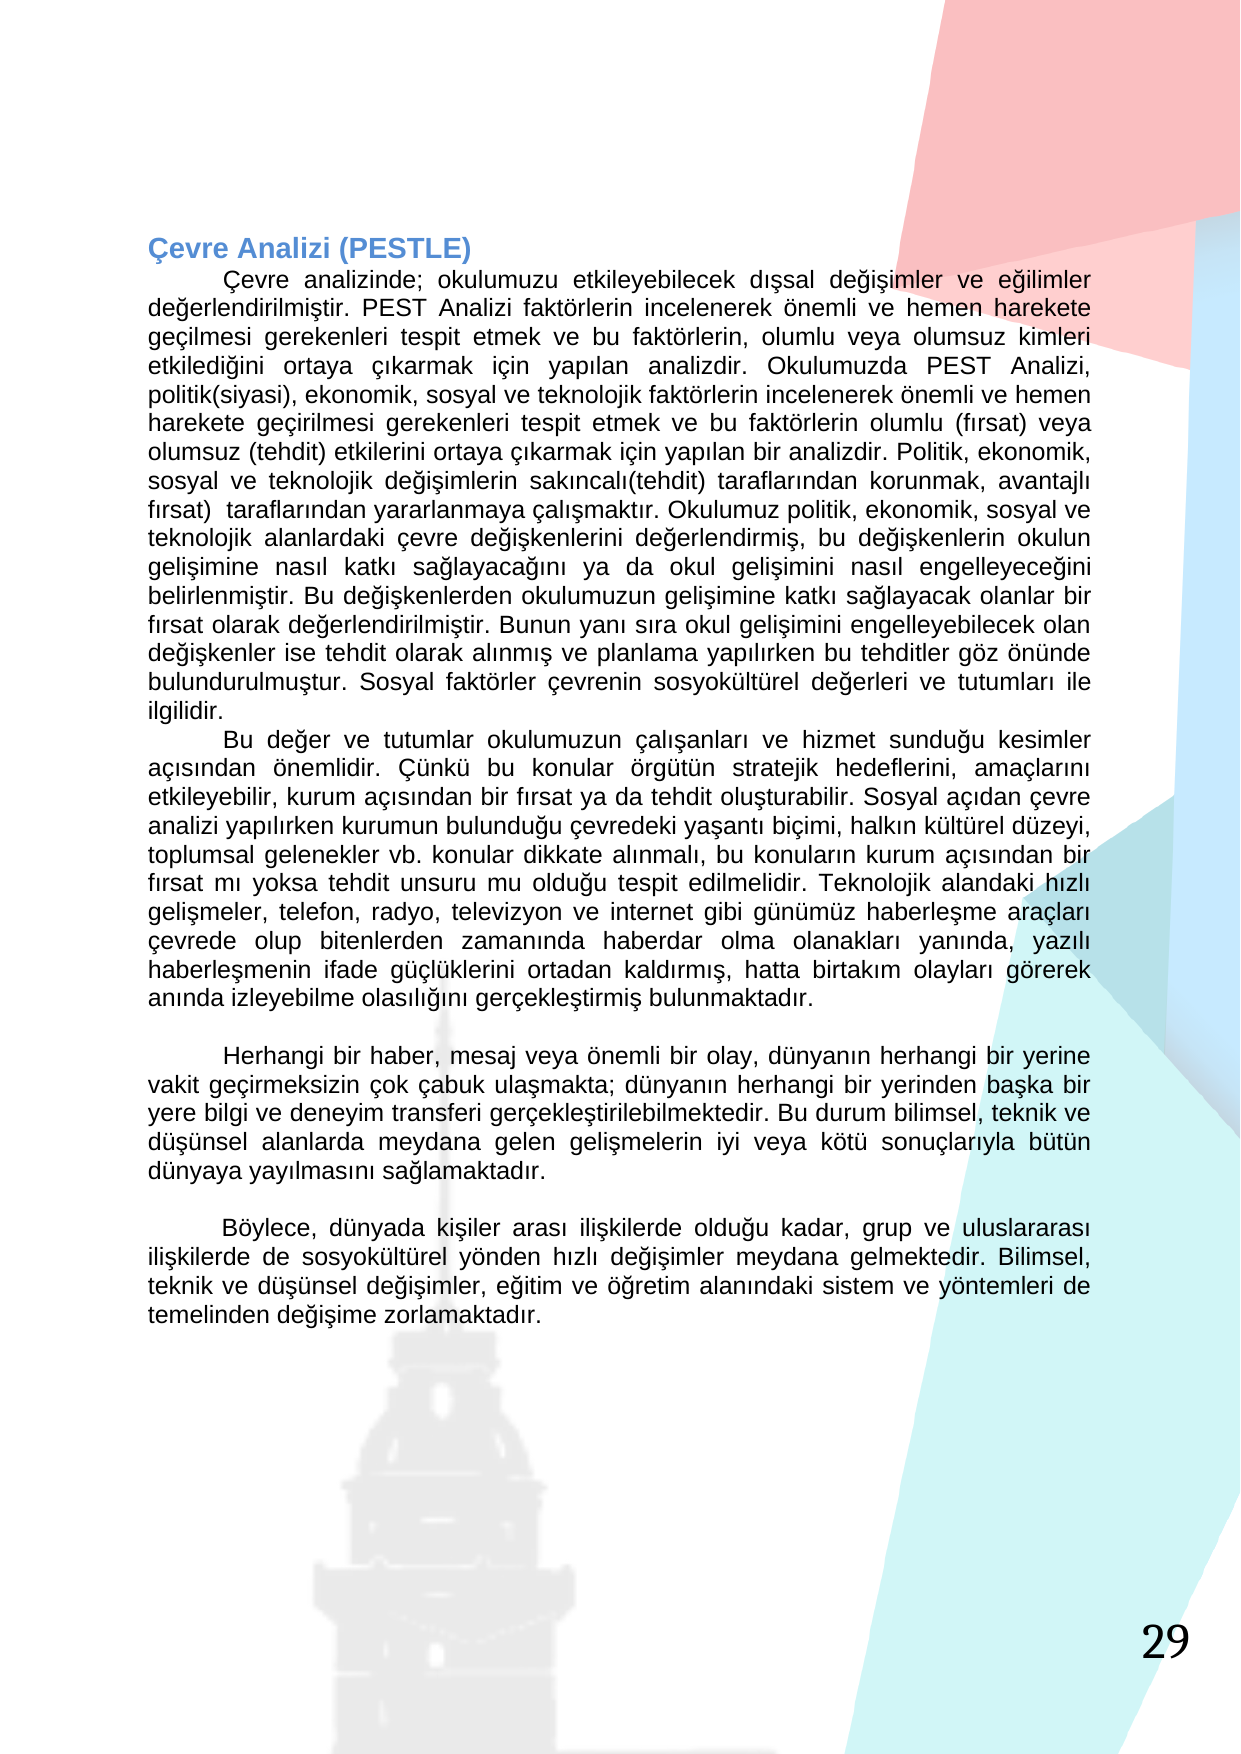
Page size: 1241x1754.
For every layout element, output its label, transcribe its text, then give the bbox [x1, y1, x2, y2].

picture [0, 0, 1241, 1754]
text Böylece, dünyada kişiler arası ilişkilerde olduğu kadar, grup ve uluslararası ilişkilerde de sosyokültürel yönden hızlı değişimler meydana gelmektedir. Bilimsel, teknik ve düşünsel değişimler, eğitim ve öğretim alanındaki sistem ve yöntemleri de temelinden değişime zorlamaktadır. [148, 1213, 1093, 1328]
text Bu değer ve tutumlar okulumuzun çalışanları ve hizmet sunduğu kesimler açısından önemlidir. Çünkü bu konular örgütün stratejik hedeflerini, amaçlarını etkileyebilir, kurum açısından bir fırsat ya da tehdit oluşturabilir. Sosyal açıdan çevre analizi yapılırken kurumun bulunduğu çevredeki yaşantı biçimi, halkın kültürel düzeyi, toplumsal gelenekler vb. konular dikkate alınmalı, bu konuların kurum açısından bir fırsat mı yoksa tehdit unsuru mu olduğu tespit edilmelidir. Teknolojik alandaki hızlı gelişmeler, telefon, radyo, televizyon ve internet gibi günümüz haberleşme araçları çevrede olup bitenlerden zamanında haberdar olma olanakları yanında, yazılı haberleşmenin ifade güçlüklerini ortadan kaldırmış, hatta birtakım olayları görerek anında izleyebilme olasılığını gerçekleştirmiş bulunmaktadır. [148, 725, 1093, 1012]
text Herhangi bir haber, mesaj veya önemli bir olay, dünyanın herhangi bir yerine vakit geçirmeksizin çok çabuk ulaşmakta; dünyanın herhangi bir yerinden başka bir yere bilgi ve deneyim transferi gerçekleştirilebilmektedir. Bu durum bilimsel, teknik ve düşünsel alanlarda meydana gelen gelişmelerin iyi veya kötü sonuçlarıyla bütün dünyaya yayılmasını sağlamaktadır. [148, 1041, 1093, 1185]
subtitle Çevre Analizi (PESTLE) [148, 231, 1093, 265]
text Çevre analizinde; okulumuzu etkileyebilecek dışsal değişimler ve eğilimler değerlendirilmiştir. PEST Analizi faktörlerin incelenerek önemli ve hemen harekete geçilmesi gerekenleri tespit etmek ve bu faktörlerin, olumlu veya olumsuz kimleri etkilediğini ortaya çıkarmak için yapılan analizdir. Okulumuzda PEST Analizi, politik(siyasi), ekonomik, sosyal ve teknolojik faktörlerin incelenerek önemli ve hemen harekete geçirilmesi gerekenleri tespit etmek ve bu faktörlerin olumlu (fırsat) veya olumsuz (tehdit) etkilerini ortaya çıkarmak için yapılan bir analizdir. Politik, ekonomik, sosyal ve teknolojik değişimlerin sakıncalı(tehdit) taraflarından korunmak, avantajlı fırsat) taraflarından yararlanmaya çalışmaktır. Okulumuz politik, ekonomik, sosyal ve teknolojik alanlardaki çevre değişkenlerini değerlendirmiş, bu değişkenlerin okulun gelişimine nasıl katkı sağlayacağını ya da okul gelişimini nasıl engelleyeceğini belirlenmiştir. Bu değişkenlerden okulumuzun gelişimine katkı sağlayacak olanlar bir fırsat olarak değerlendirilmiştir. Bunun yanı sıra okul gelişimini engelleyebilecek olan değişkenler ise tehdit olarak alınmış ve planlama yapılırken bu tehditler göz önünde bulundurulmuştur. Sosyal faktörler çevrenin sosyokültürel değerleri ve tutumları ile ilgilidir. [148, 265, 1093, 725]
